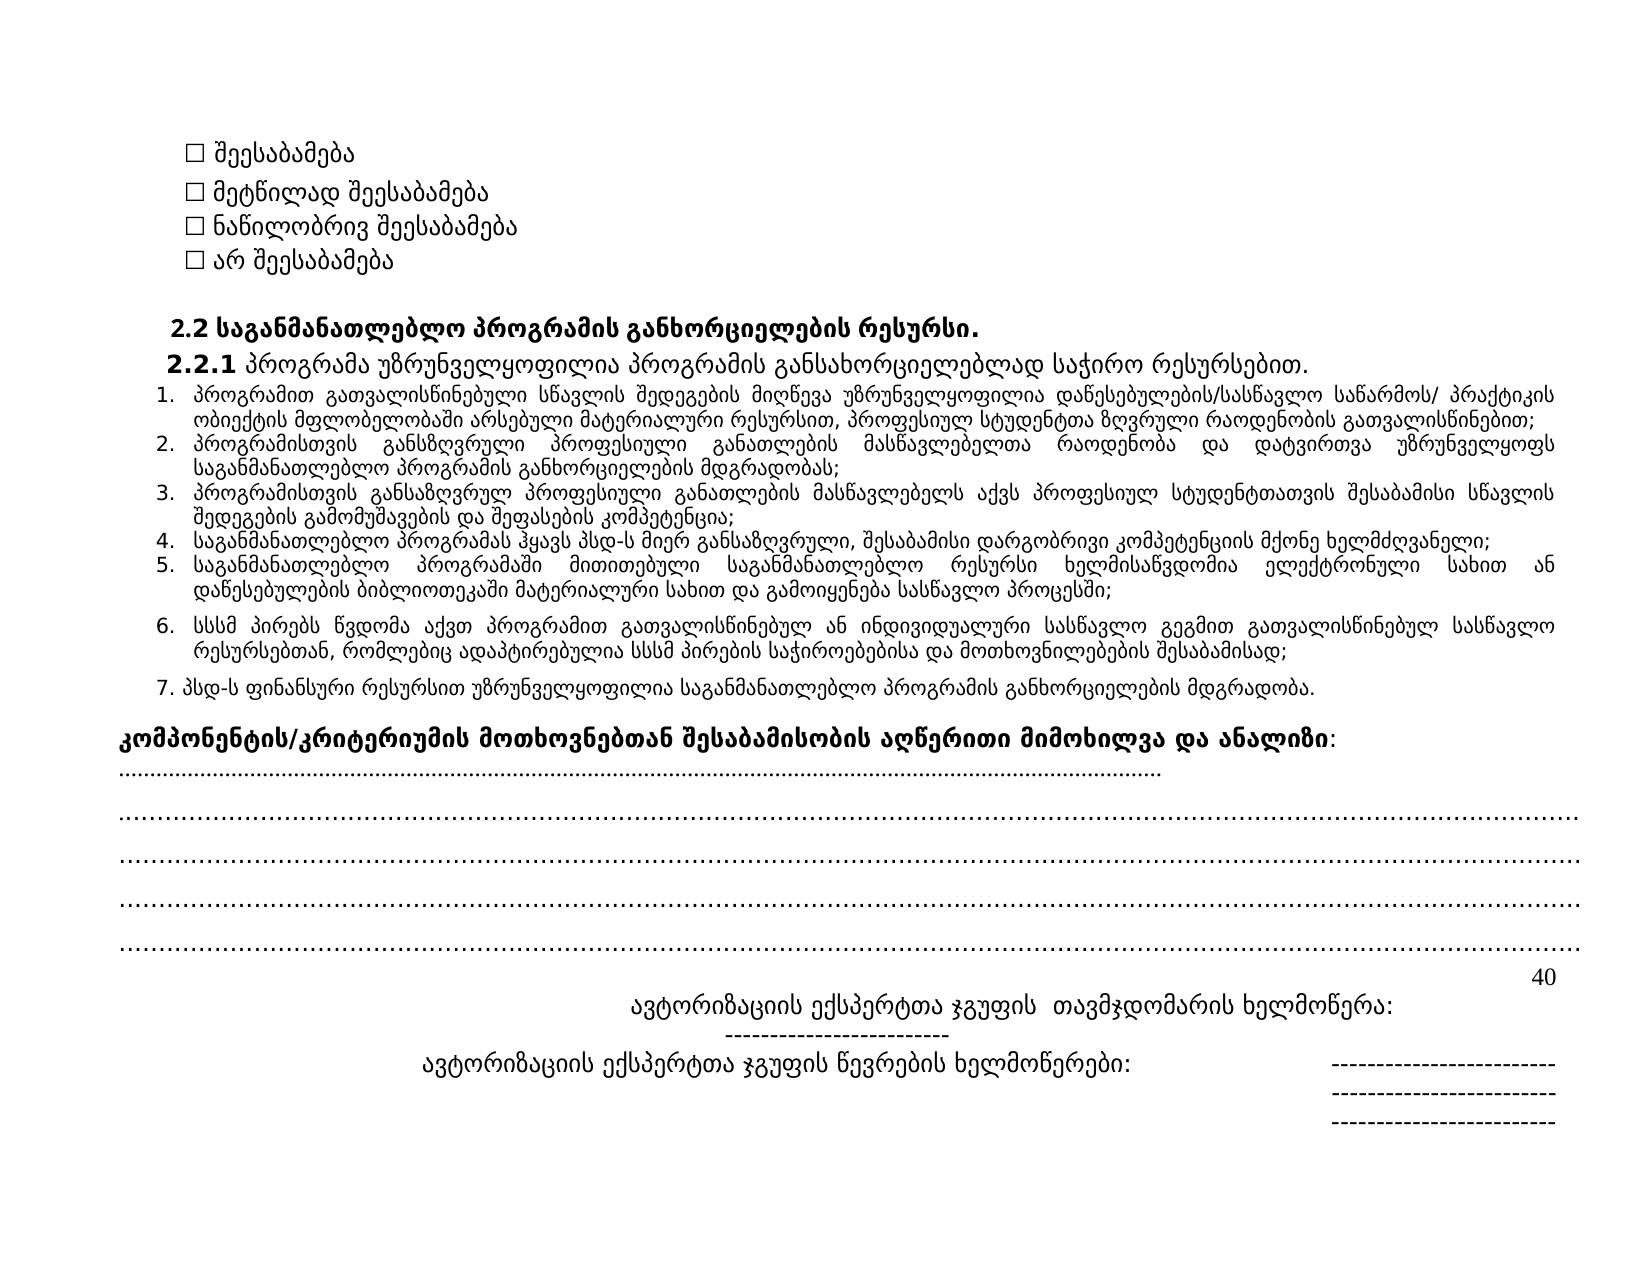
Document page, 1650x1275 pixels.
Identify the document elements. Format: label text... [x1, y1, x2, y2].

list საგანმანათლებლო პროგრამას ჰყავს პსდ-ს მიერ განსაზღვრული, შესაბამისი დარგობრივი კომპეტენციის მქონე ხელმძღვანელი; [156, 529, 1556, 553]
text 2.2.1 პროგრამა უზრუნველყოფილია პროგრამის განსახორციელებლად საჭირო რესურსებით. [118, 350, 1556, 379]
text არ შეესაბამება [118, 243, 1556, 277]
list საგანმანათლებლო პროგრამაში მითითებული საგანმანათლებლო რესურსი ხელმისაწვდომია ელექტრონული სახით ან დაწესებულების ბიბლიოთეკაში მატერიალური სახით და გამოიყენება სასწავლო პროცესში; [156, 553, 1556, 602]
text ნაწილობრივ შეესაბამება [184, 209, 1556, 243]
list პროგრამით გათვალისწინებული სწავლის შედეგების მიღწევა უზრუნველყოფილია დაწესებულების/სასწავლო საწარმოს/ პრაქტიკის ობიექტის მფლობელობაში არსებული მატერიალური რესურსით, პროფესიულ სტუდენტთა ზღვრული რაოდენობის გათვალისწინებით; [156, 383, 1556, 432]
text კომპონენტის/კრიტერიუმის მოთხოვნებთან შესაბამისობის აღწერითი მიმოხილვა და ანალიზი: [118, 724, 1538, 753]
text 2.2 საგანმანათლებლო პროგრამის განხორციელების რესურსი. [118, 311, 1556, 345]
text 7. პსდ-ს ფინანსური რესურსით უზრუნველყოფილია საგანმანათლებლო პროგრამის განხორციელების მდგრადობა. [156, 676, 1556, 700]
list სსსმ პირებს წვდომა აქვთ პროგრამით გათვალისწინებულ ან ინდივიდუალური სასწავლო გეგმით გათვალისწინებულ სასწავლო რესურსებთან, რომლებიც ადაპტირებულია სსსმ პირების საჭიროებებისა და მოთხოვნილებების შესაბამისად; [156, 614, 1556, 663]
text შეესაბამება [184, 135, 1556, 169]
list პროგრამისთვის განსაზღვრულ პროფესიული განათლების მასწავლებელს აქვს პროფესიულ სტუდენტთათვის შესაბამისი სწავლის შედეგების გამომუშავების და შეფასების კომპეტენცია; [156, 481, 1556, 529]
list პროგრამისთვის განსზღვრული პროფესიული განათლების მასწავლებელთა რაოდენობა და დატვირთვა უზრუნველყოფს საგანმანათლებლო პროგრამის განხორციელების მდგრადობას; [156, 432, 1556, 481]
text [118, 753, 1586, 957]
text მეტწილად შეესაბამება [184, 174, 1556, 209]
